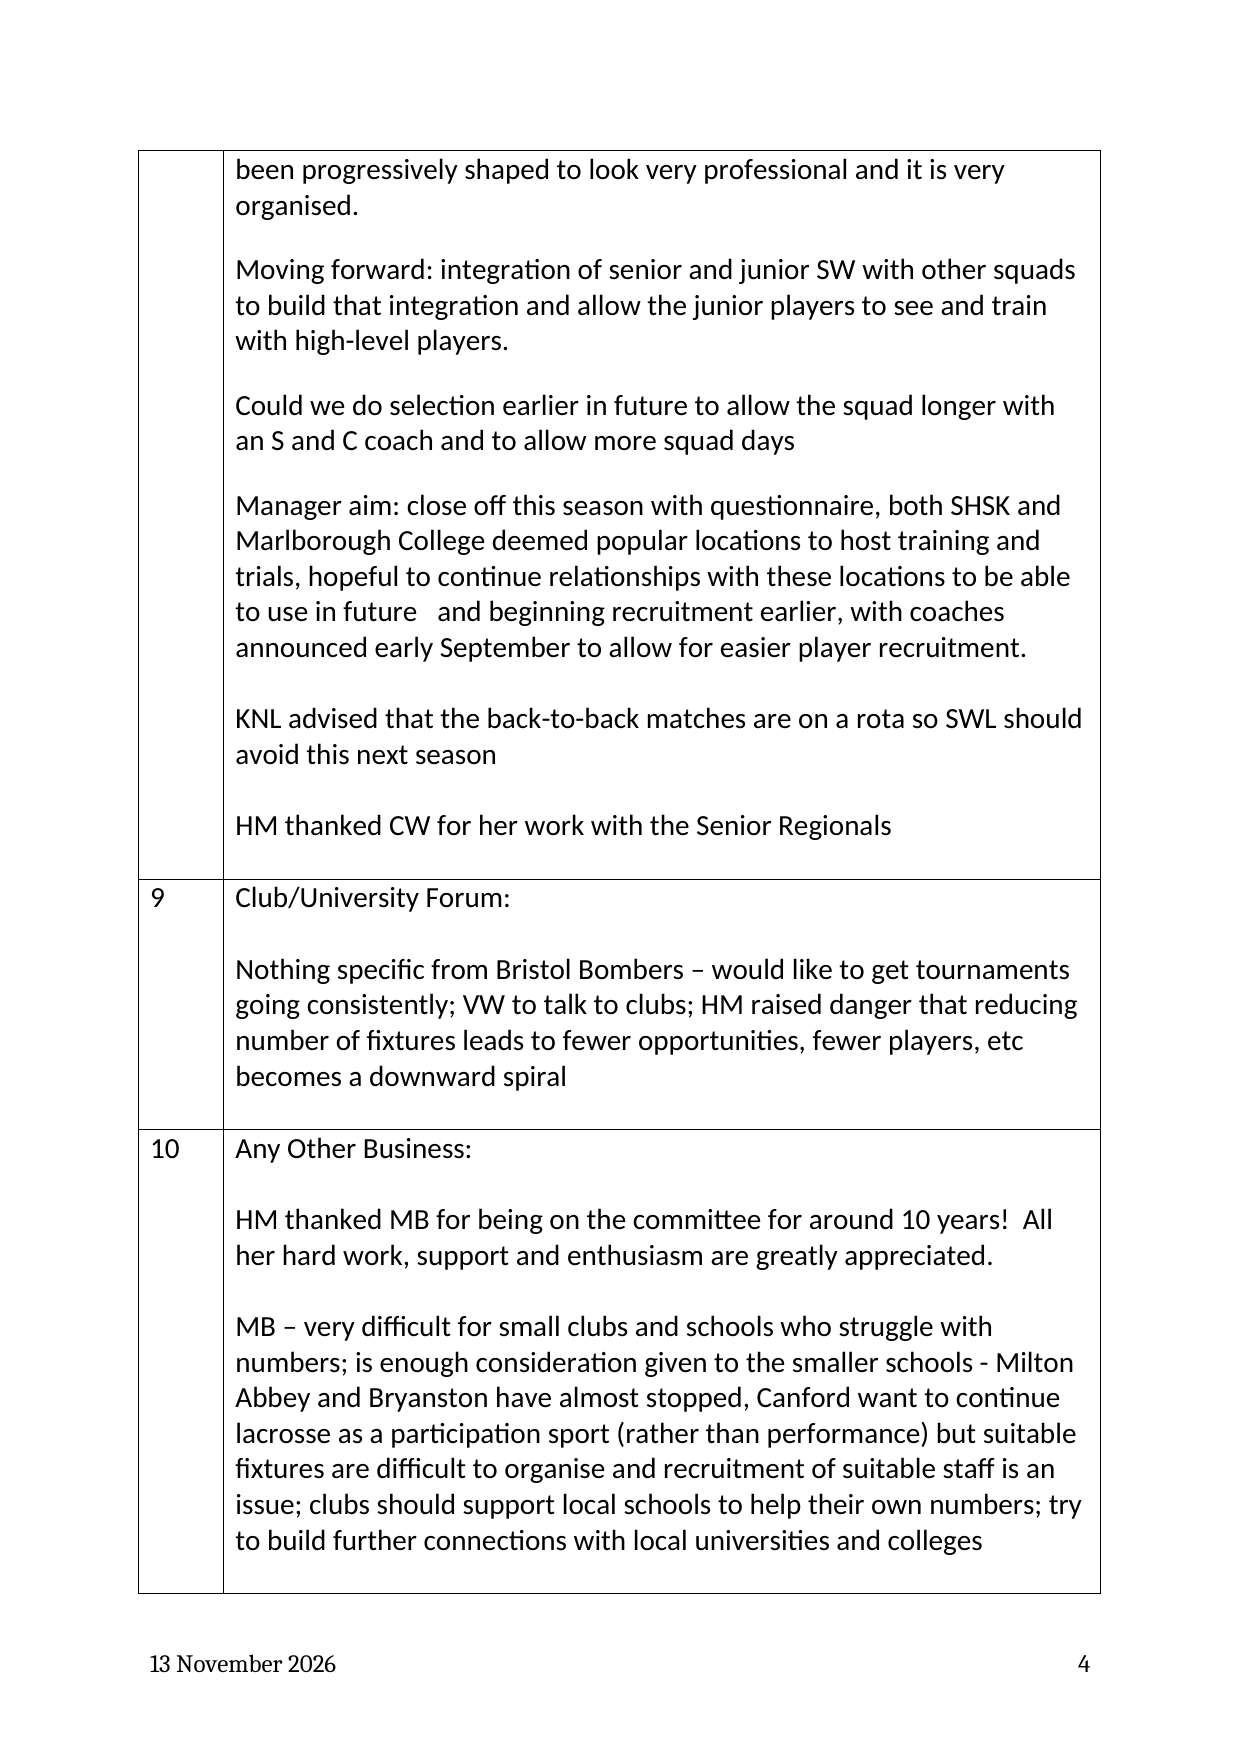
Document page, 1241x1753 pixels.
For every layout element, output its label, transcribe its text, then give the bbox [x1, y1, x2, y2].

table_cell 9 [139, 880, 223, 1129]
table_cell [224, 151, 1100, 878]
table_cell Club/University Forum: Nothing specific from Bristol Bombers – would like to get tournaments going consistently; VW to talk to clubs; HM raised danger that reducing number of fixtures leads to fewer opportunities, fewer players, etc becomes a downward spiral [224, 880, 1100, 1129]
table_cell 8 [139, 151, 223, 878]
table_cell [224, 1130, 1100, 1593]
table_cell 10 [139, 1130, 223, 1593]
